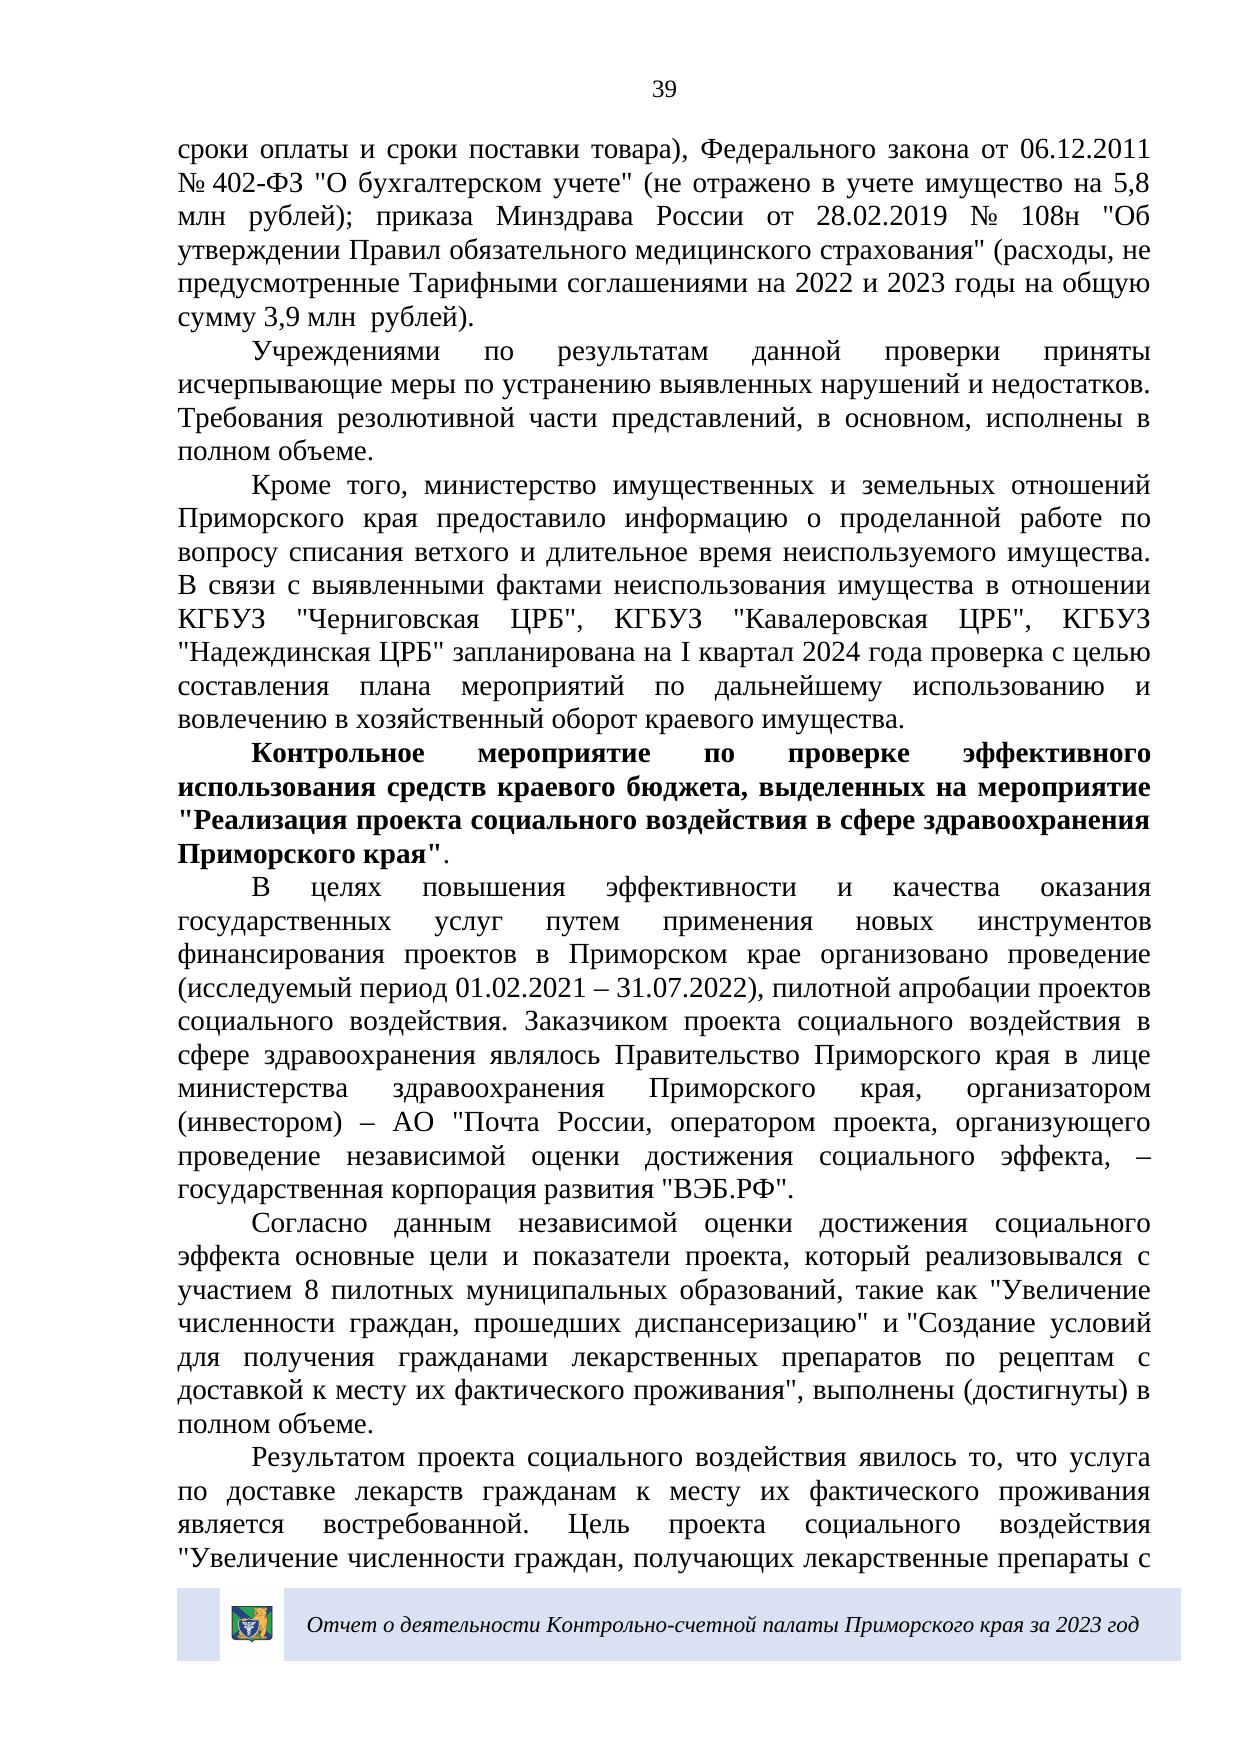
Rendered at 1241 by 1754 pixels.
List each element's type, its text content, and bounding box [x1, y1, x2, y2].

text Учреждениями по результатам данной проверки приняты исчерпывающие меры по устранению выявленных нарушений и недостатков. Требования резолютивной части представлений, в основном, исполнены в полном объеме. [177, 333, 1152, 467]
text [177, 131, 1152, 333]
text Согласно данным независимой оценки достижения социального эффекта основные цели и показатели проекта, который реализовывался с участием 8 пилотных муниципальных образований, такие как "Увеличение численности граждан, прошедших диспансеризацию" и "Создание условий для получения гражданами лекарственных препаратов по рецептам с доставкой к месту их фактического проживания", выполнены (достигнуты) в полном объеме. [177, 1205, 1152, 1439]
text Кроме того, министерство имущественных и земельных отношений Приморского края предоставило информацию о проделанной работе по вопросу списания ветхого и длительное время неиспользуемого имущества. В связи с выявленными фактами неиспользования имущества в отношении КГБУЗ "Черниговская ЦРБ", КГБУЗ "Кавалеровская ЦРБ", КГБУЗ "Надеждинская ЦРБ" запланирована на I квартал 2024 года проверка с целью составления плана мероприятий по дальнейшему использованию и вовлечению в хозяйственный оборот краевого имущества. [177, 467, 1152, 735]
text Контрольное мероприятие по проверке эффективного использования средств краевого бюджета, выделенных на мероприятие "Реализация проекта социального воздействия в сфере здравоохранения Приморского края". [177, 735, 1152, 869]
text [177, 1439, 1152, 1574]
text В целях повышения эффективности и качества оказания государственных услуг путем применения новых инструментов финансирования проектов в Приморском крае организовано проведение (исследуемый период 01.02.2021 – 31.07.2022), пилотной апробации проектов социального воздействия. Заказчиком проекта социального воздействия в сфере здравоохранения являлось Правительство Приморского края в лице министерства здравоохранения Приморского края, организатором (инвестором) – АО "Почта России, оператором проекта, организующего проведение независимой оценки достижения социального эффекта, – государственная корпорация развития "ВЭБ.РФ". [177, 869, 1152, 1205]
